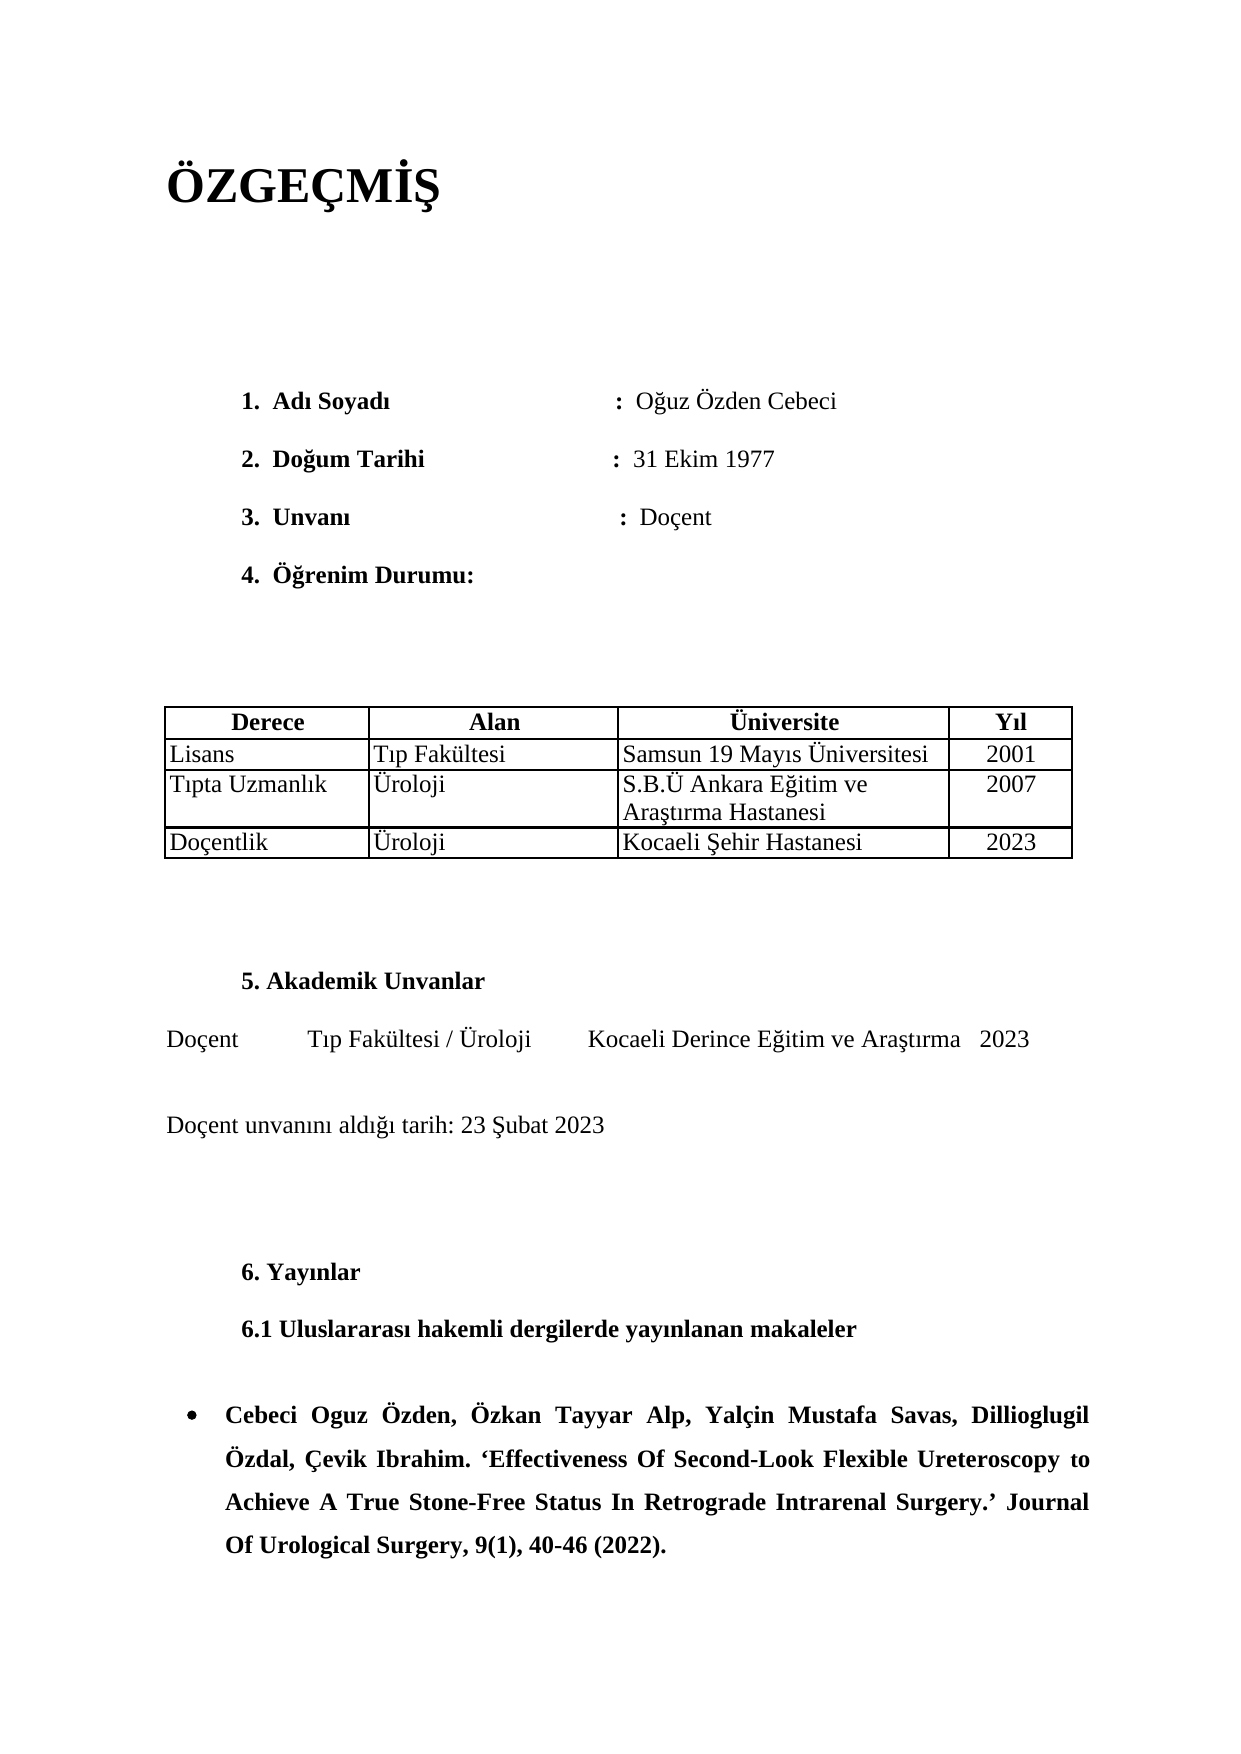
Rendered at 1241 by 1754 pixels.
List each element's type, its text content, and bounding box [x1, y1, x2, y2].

table_cell Üroloji [370, 771, 617, 826]
table_cell Üroloji [370, 829, 617, 857]
table_cell 2001 [950, 740, 1071, 768]
text Doçent unvanını aldığı tarih: 23 Şubat 2023 [166, 1111, 1090, 1139]
table_header Yıl [950, 708, 1071, 738]
table_header Alan [370, 708, 617, 738]
list Adı Soyadı : Oğuz Özden Cebeci [241, 386, 1090, 415]
list Uluslararası hakemli dergilerde yayınlanan makaleler [241, 1314, 1090, 1343]
table_header Derece [166, 708, 368, 738]
text Doçent Tıp Fakültesi / Üroloji Kocaeli Derince Eğitim ve Araştırma 2023 [166, 1024, 1090, 1052]
table_cell Tıp Fakültesi [370, 740, 617, 768]
table_header Üniversite [619, 708, 948, 738]
list Akademik Unvanlar [241, 966, 1090, 994]
list Cebeci Oguz Özden, Özkan Tayyar Alp, Yalçin Mustafa Savas, Dillioglugil Özdal, Çevik Ibrahim. ‘Effectiveness Of Second-Look Flexible Ureteroscopy to Achieve A True Stone-Free Status In Retrograde Intrarenal Surgery.’ Journal Of Urological Surgery, 9(1), 40-46 (2022). [187, 1401, 1090, 1559]
list Doğum Tarihi : 31 Ekim 1977 [241, 444, 1090, 473]
table_cell 2023 [950, 829, 1071, 857]
title ÖZGEÇMİŞ [166, 156, 1090, 213]
list Unvanı : Doçent [241, 502, 1090, 531]
list Öğrenim Durumu: [241, 560, 1090, 589]
table_cell Samsun 19 Mayıs Üniversitesi [619, 740, 948, 768]
table_cell Doçentlik [166, 829, 368, 857]
list Yayınlar [241, 1257, 1090, 1285]
table_cell Lisans [166, 740, 368, 768]
table_cell S.B.Ü Ankara Eğitim ve Araştırma Hastanesi [619, 771, 948, 826]
table_cell Kocaeli Şehir Hastanesi [619, 829, 948, 857]
table_cell Tıpta Uzmanlık [166, 771, 368, 826]
table_cell 2007 [950, 771, 1071, 826]
